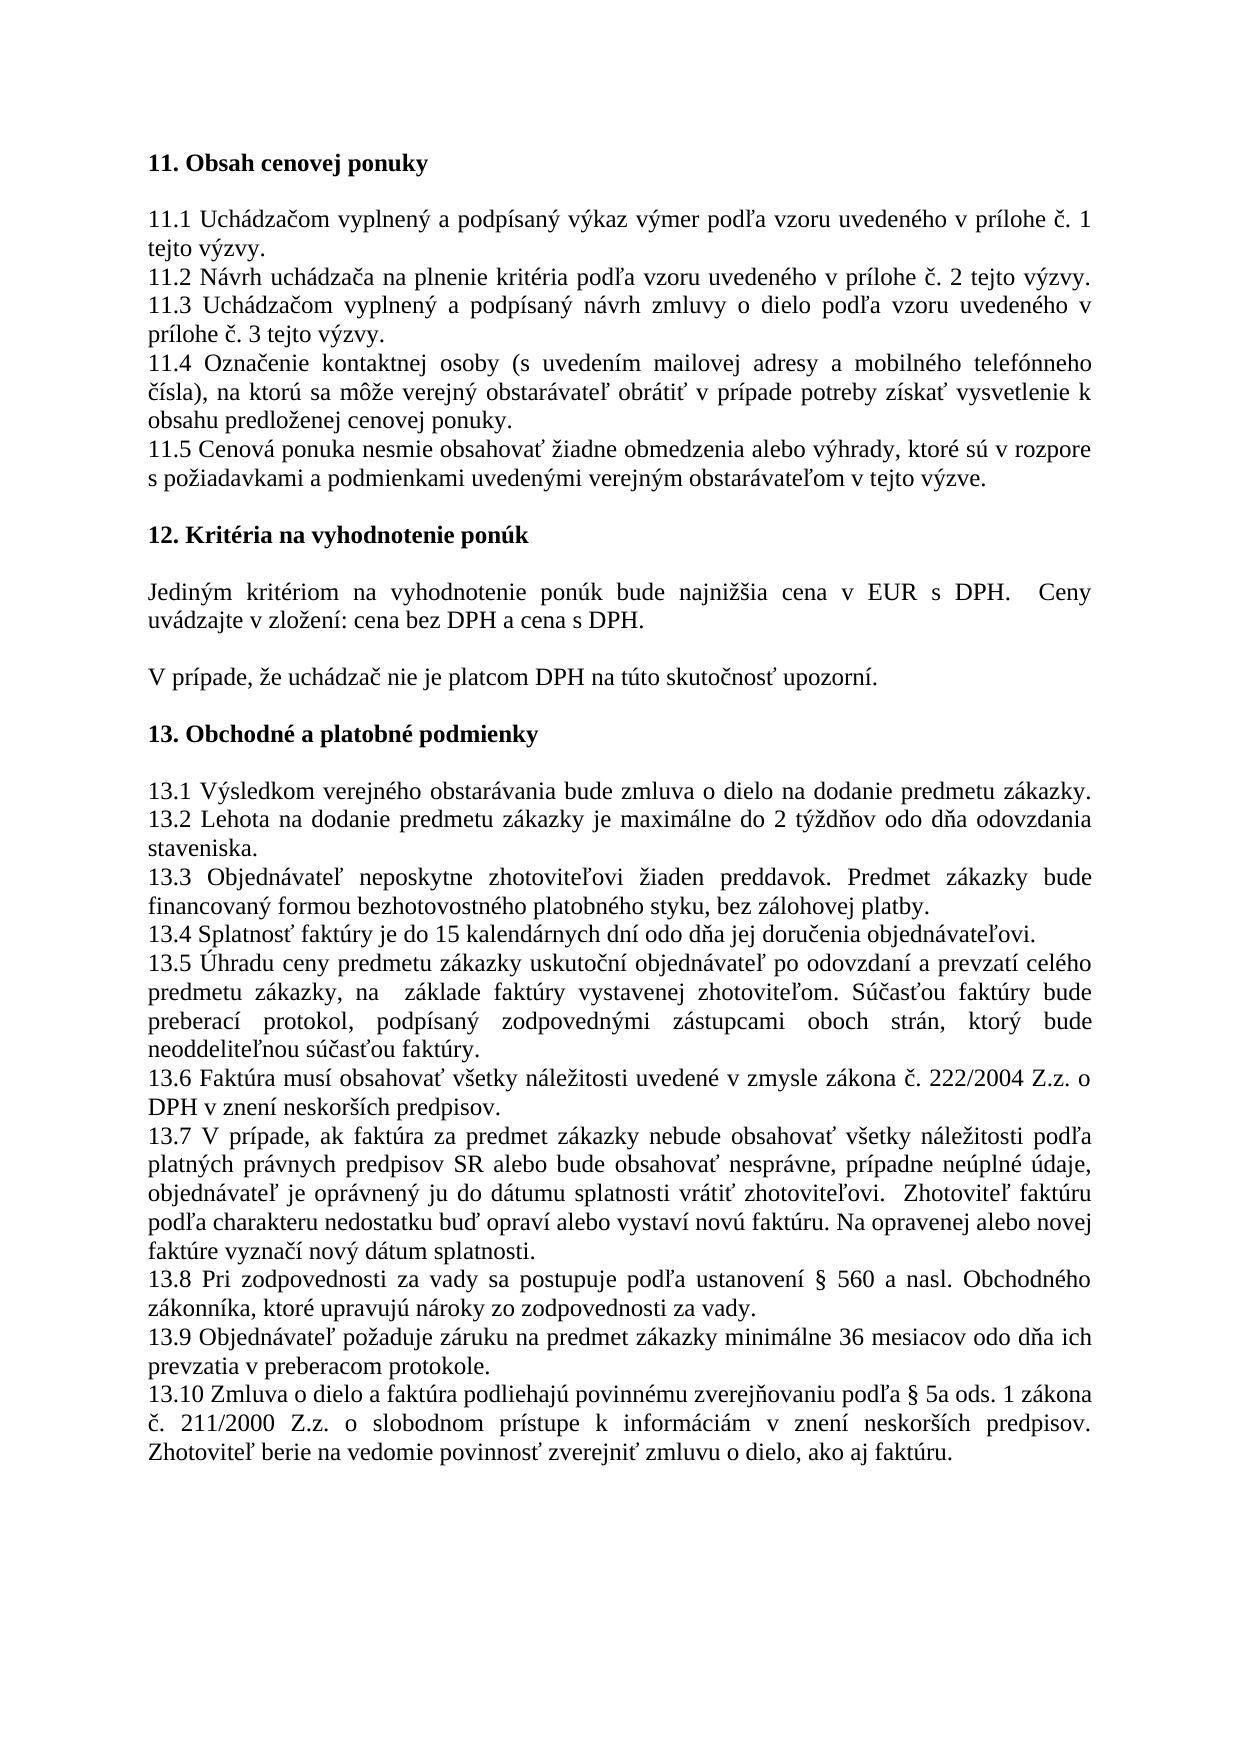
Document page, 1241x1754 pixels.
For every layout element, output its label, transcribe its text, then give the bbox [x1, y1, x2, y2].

text 13.10 Zmluva o dielo a faktúra podliehajú povinnému zverejňovaniu podľa § 5a ods. 1 zákona č. 211/2000 Z.z. o slobodnom prístupe k informáciám v znení neskorších predpisov. Zhotoviteľ berie na vedomie povinnosť zverejniť zmluvu o dielo, ako aj faktúru. [148, 1379, 1093, 1466]
text 12. Kritéria na vyhodnotenie ponúk [148, 520, 1093, 549]
text 11.2 Návrh uchádzača na plnenie kritéria podľa vzoru uvedeného v prílohe č. 2 tejto výzvy. 11.3 Uchádzačom vyplnený a podpísaný návrh zmluvy o dielo podľa vzoru uvedeného v prílohe č. 3 tejto výzvy. [148, 262, 1093, 348]
text 11.5 Cenová ponuka nesmie obsahovať žiadne obmedzenia alebo výhrady, ktoré sú v rozpore s požiadavkami a podmienkami uvedenými verejným obstarávateľom v tejto výzve. [148, 434, 1093, 492]
text 13.1 Výsledkom verejného obstarávania bude zmluva o dielo na dodanie predmetu zákazky. 13.2 Lehota na dodanie predmetu zákazky je maximálne do 2 týždňov odo dňa odovzdania staveniska. [148, 776, 1093, 862]
text Jediným kritériom na vyhodnotenie ponúk bude najnižšia cena v EUR s DPH. Ceny uvádzajte v zložení: cena bez DPH a cena s DPH. [148, 577, 1093, 634]
text 11.4 Označenie kontaktnej osoby (s uvedením mailovej adresy a mobilného telefónneho čísla), na ktorú sa môže verejný obstarávateľ obrátiť v prípade potreby získať vysvetlenie k obsahu predloženej cenovej ponuky. [148, 348, 1093, 434]
text 13.3 Objednávateľ neposkytne zhotoviteľovi žiaden preddavok. Predmet zákazky bude financovaný formou bezhotovostného platobného styku, bez zálohovej platby. [148, 862, 1093, 919]
text 13.5 Úhradu ceny predmetu zákazky uskutoční objednávateľ po odovzdaní a prevzatí celého predmetu zákazky, na základe faktúry vystavenej zhotoviteľom. Súčasťou faktúry bude preberací protokol, podpísaný zodpovednými zástupcami oboch strán, ktorý bude neoddeliteľnou súčasťou faktúry. [148, 948, 1093, 1063]
text 13.8 Pri zodpovednosti za vady sa postupuje podľa ustanovení § 560 a nasl. Obchodného zákonníka, ktoré upravujú nároky zo zodpovednosti za vady. [148, 1264, 1093, 1322]
text 11. Obsah cenovej ponuky [148, 148, 1093, 176]
text 11.1 Uchádzačom vyplnený a podpísaný výkaz výmer podľa vzoru uvedeného v prílohe č. 1 tejto výzvy. [148, 204, 1093, 262]
text 13. Obchodné a platobné podmienky [148, 719, 1093, 748]
text 13.4 Splatnosť faktúry je do 15 kalendárnych dní odo dňa jej doručenia objednávateľovi. [148, 919, 1093, 948]
text 13.7 V prípade, ak faktúra za predmet zákazky nebude obsahovať všetky náležitosti podľa platných právnych predpisov SR alebo bude obsahovať nesprávne, prípadne neúplné údaje, objednávateľ je oprávnený ju do dátumu splatnosti vrátiť zhotoviteľovi. Zhotoviteľ faktúru podľa charakteru nedostatku buď opraví alebo vystaví novú faktúru. Na opravenej alebo novej faktúre vyznačí nový dátum splatnosti. [148, 1121, 1093, 1264]
text V prípade, že uchádzač nie je platcom DPH na túto skutočnosť upozorní. [148, 662, 1093, 691]
text 13.6 Faktúra musí obsahovať všetky náležitosti uvedené v zmysle zákona č. 222/2004 Z.z. o DPH v znení neskorších predpisov. [148, 1063, 1093, 1121]
text 13.9 Objednávateľ požaduje záruku na predmet zákazky minimálne 36 mesiacov odo dňa ich prevzatia v preberacom protokole. [148, 1322, 1093, 1379]
